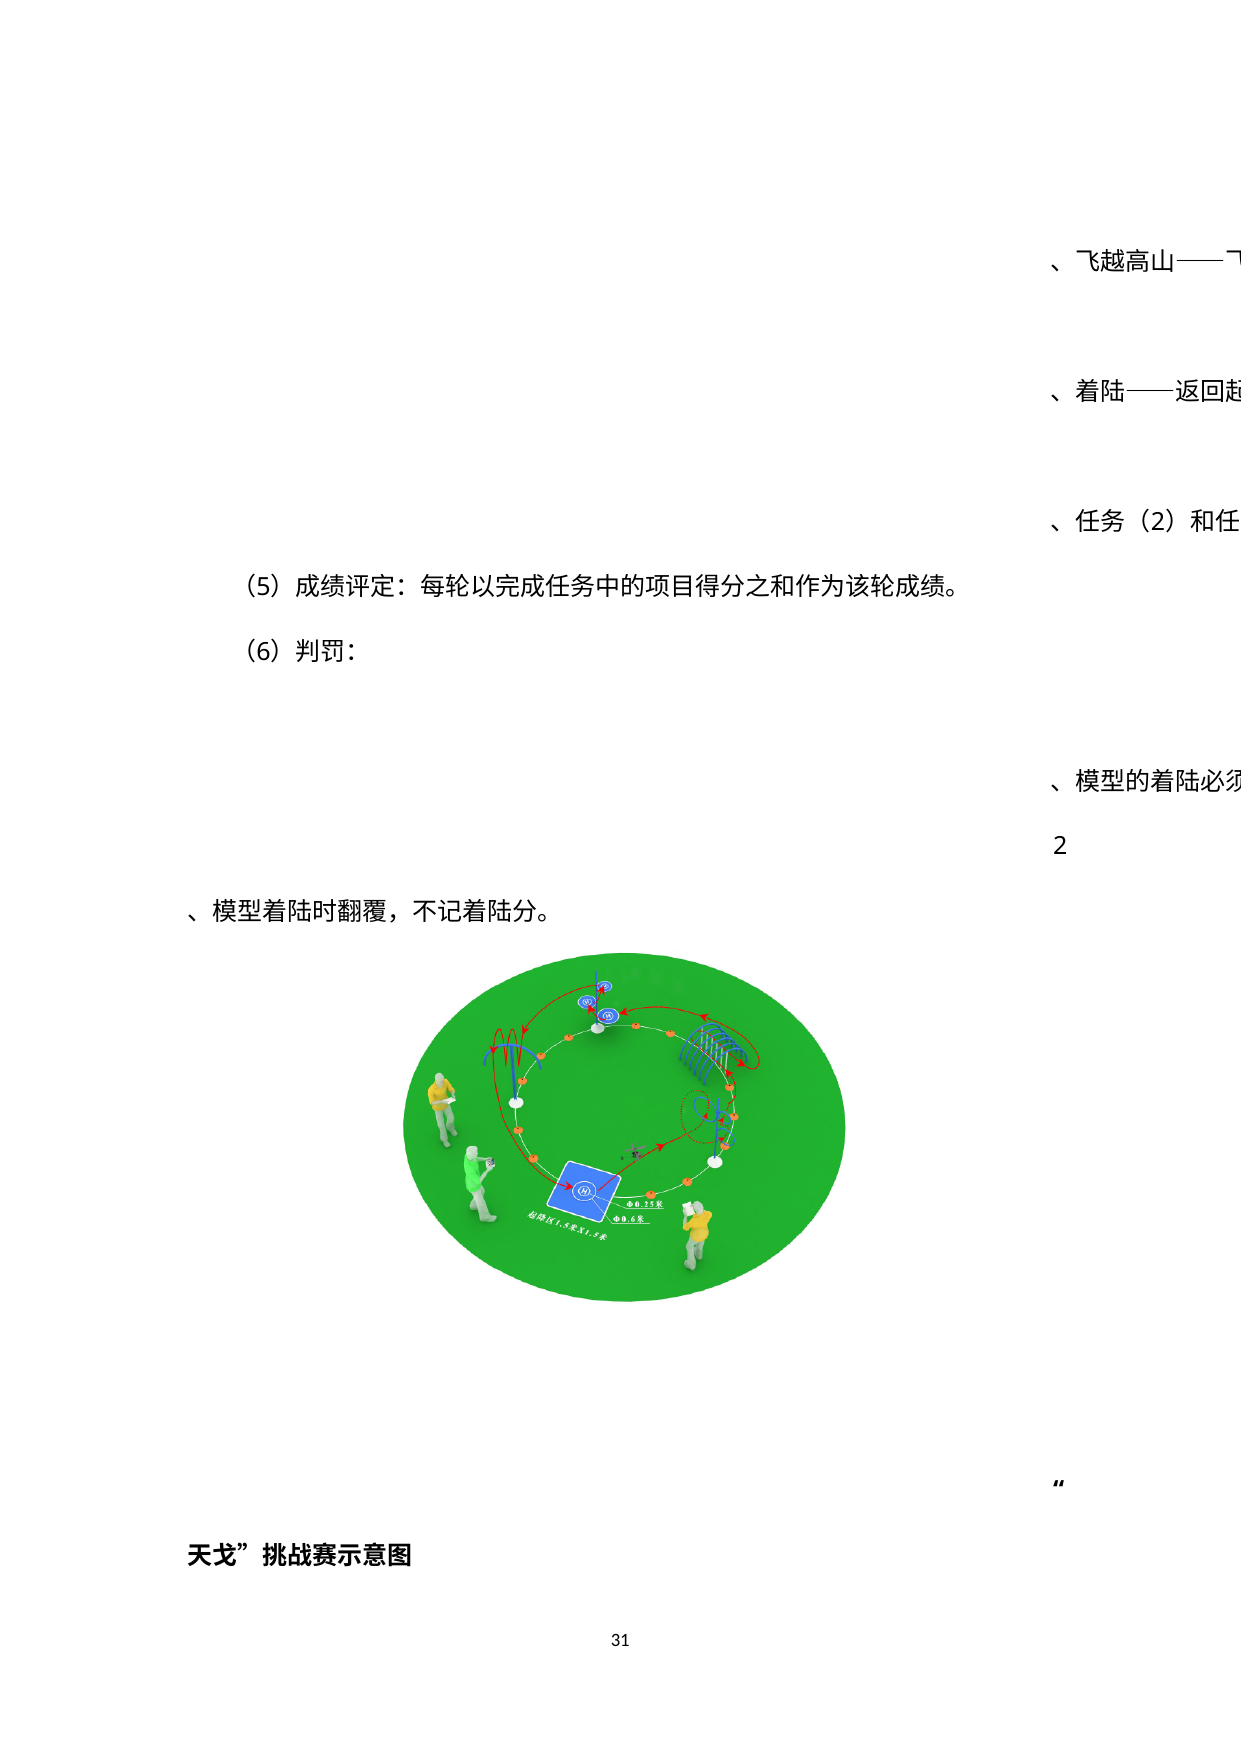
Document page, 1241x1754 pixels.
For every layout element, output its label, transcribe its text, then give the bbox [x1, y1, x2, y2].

text （5）成绩评定：每轮以完成任务中的项目得分之和作为该轮成绩。 [231, 552, 1053, 617]
text 1、模型的着陆必须是一次完成，在起降区外触地再进入区内的，和在起降区内触地的再停在区外的，成绩均计算为起降区外。 [1051, 682, 1240, 812]
text “天戈”挑战赛示意图 [187, 1456, 1053, 1586]
text 2、模型着陆时翻覆，不记着陆分。 [187, 812, 1053, 942]
text 6、着陆——返回起降区，着陆在直径0.25米圆圈内得50分；着陆在直径0.6米圆圈内得30分；着陆在直径0.6米圈外的基地内得10分。起降区面积1.5米×1.5米。着陆压线按低分值计分； [1051, 292, 1240, 422]
text （6）判罚： [231, 617, 1053, 682]
text 5、飞越高山——飞越直径为1.5米、高2.0米的半圆形山门。绕左右半圆形杆飞行1圈各得30分，模型从上部飞越开始； [1051, 162, 1240, 292]
text 7、任务（2）和任务（4）的飞行得分，参赛选手须从低分值向高分值顺序完成，放弃低分值后不能补做。 [1051, 422, 1240, 552]
